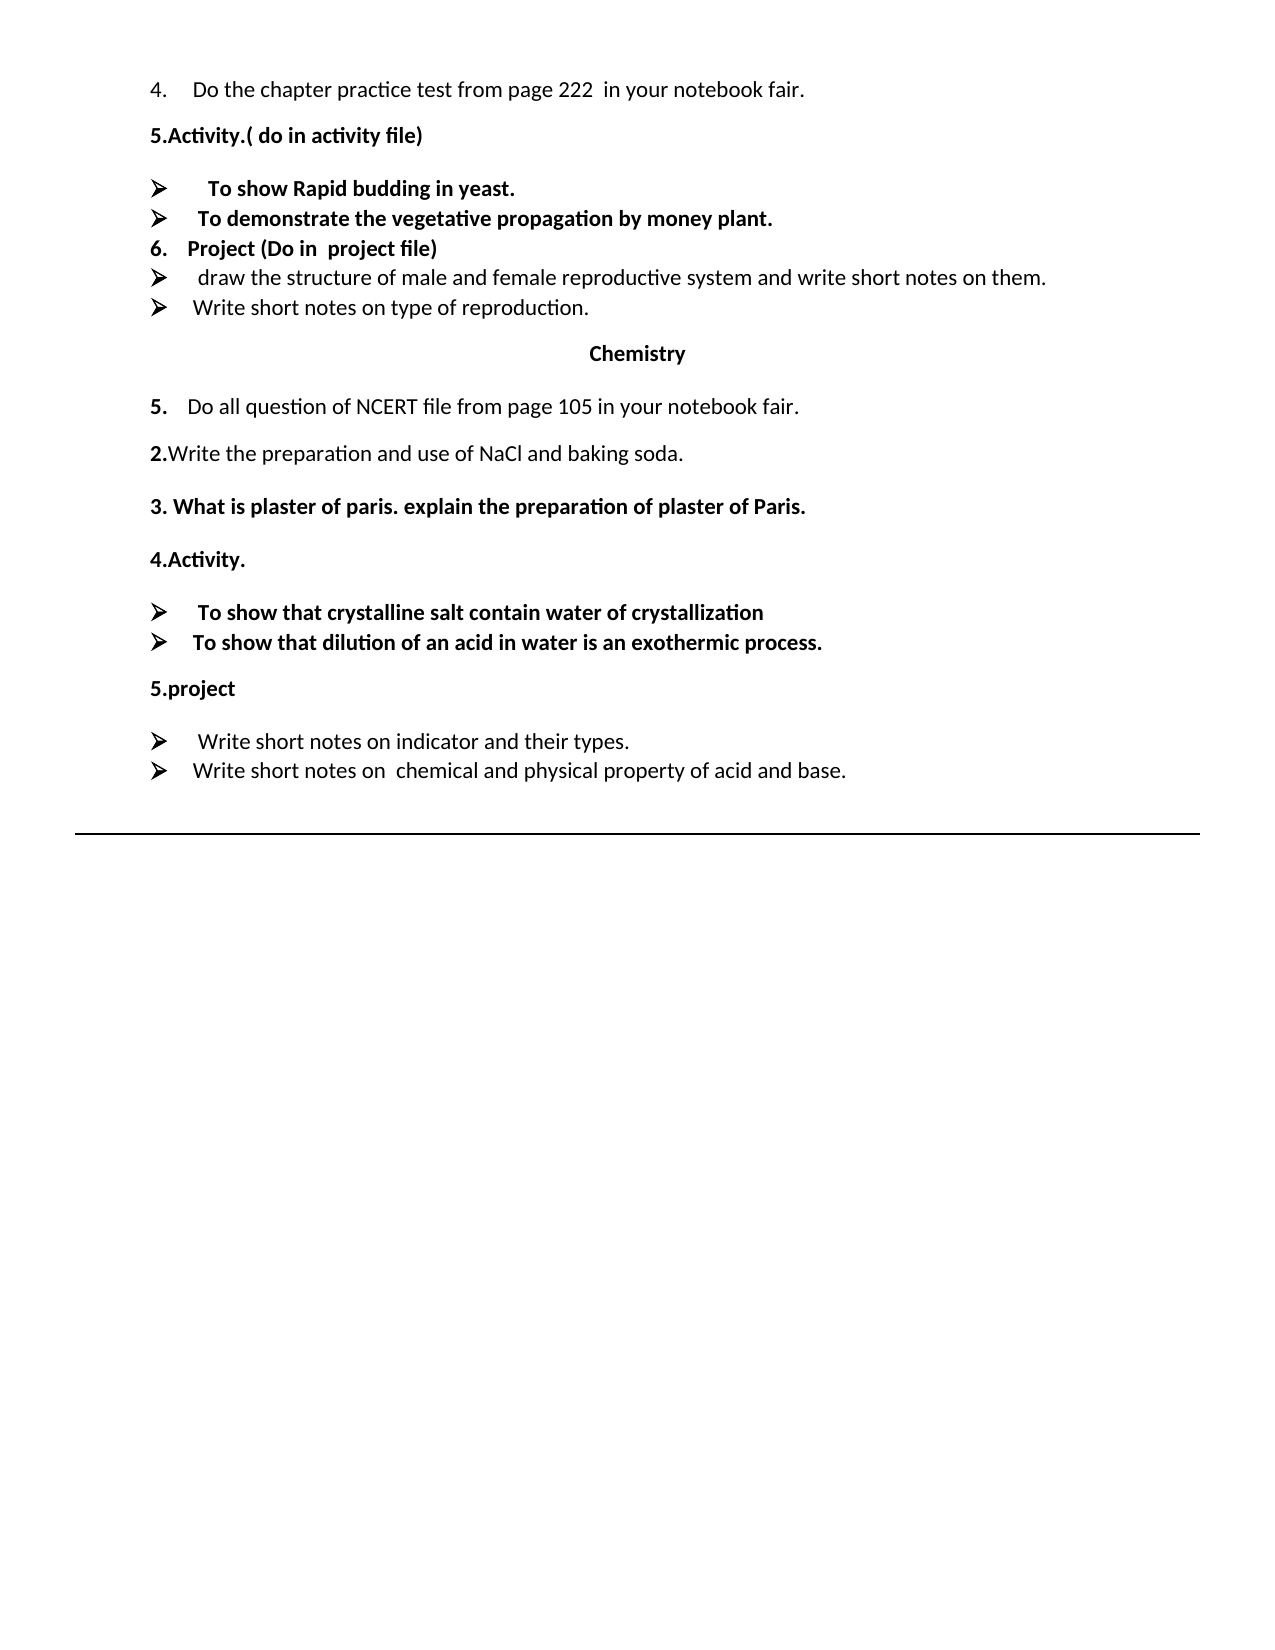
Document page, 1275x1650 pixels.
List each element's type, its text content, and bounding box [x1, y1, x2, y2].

list To demonstrate the vegetative propagation by money plant. [150, 204, 1200, 232]
list Do the chapter practice test from page 222 in your notebook fair. [150, 75, 1200, 103]
text 3. What is plaster of paris. explain the preparation of plaster of Paris. [150, 492, 1200, 520]
list Do all question of NCERT file from page 105 in your notebook fair. [150, 392, 1200, 421]
text 5.project [150, 674, 1200, 702]
text 4.Activity. [150, 545, 1200, 573]
list Write short notes on type of reproduction. [150, 293, 1200, 321]
text 5.Activity.( do in activity file) [150, 121, 1200, 149]
text Chemistry [75, 339, 1200, 367]
text 2.Write the preparation and use of NaCl and baking soda. [150, 439, 1200, 467]
list Write short notes on indicator and their types. [150, 727, 1200, 755]
list Write short notes on chemical and physical property of acid and base. [150, 757, 1200, 785]
list Project (Do in project file) [150, 234, 1200, 262]
list To show that dilution of an acid in water is an exothermic process. [150, 628, 1200, 656]
list draw the structure of male and female reproductive system and write short notes on them. [150, 263, 1200, 291]
list To show that crystalline salt contain water of crystallization [150, 598, 1200, 626]
list To show Rapid budding in yeast. [150, 174, 1200, 202]
